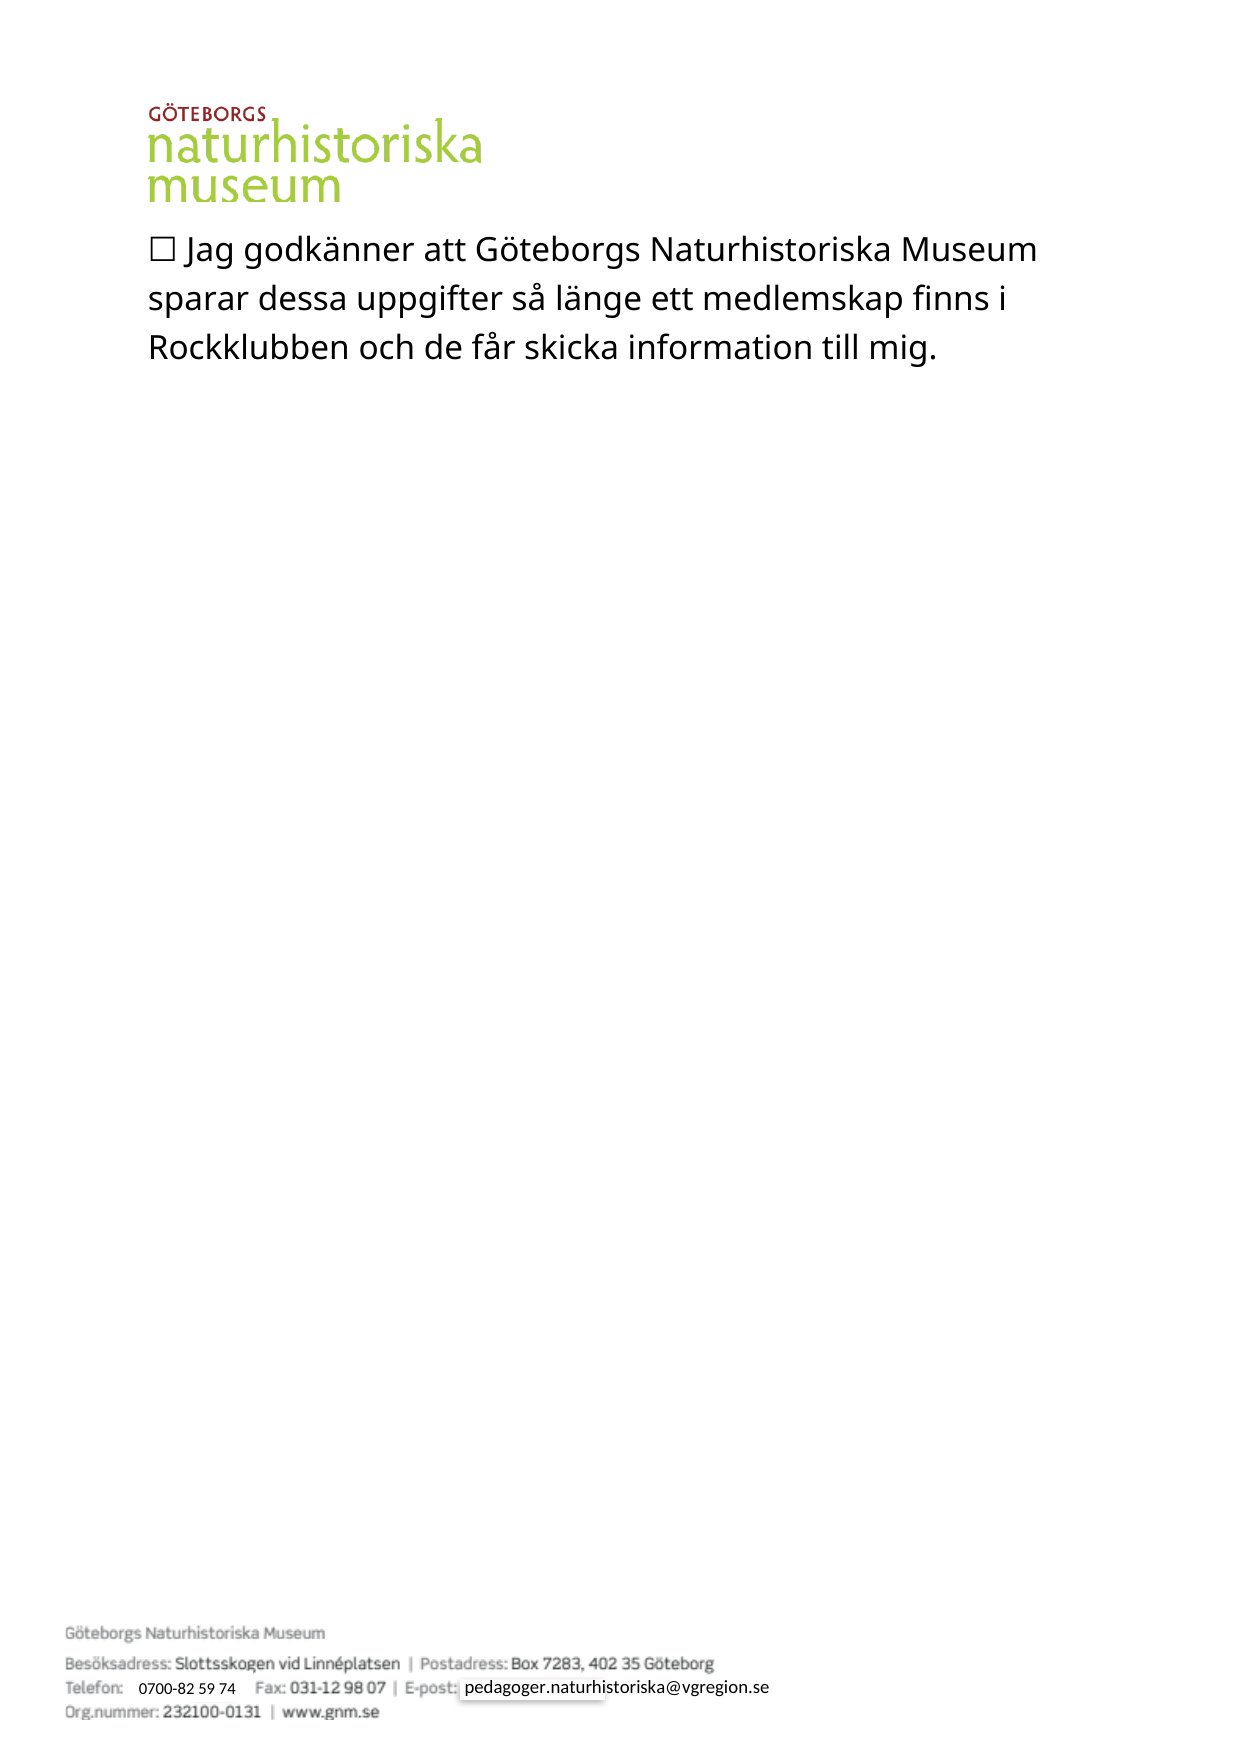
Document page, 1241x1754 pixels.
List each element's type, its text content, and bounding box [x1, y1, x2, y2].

text Jag godkänner att Göteborgs Naturhistoriska Museum sparar dessa uppgifter så länge ett medlemskap finns i Rockklubben och de får skicka information till mig. [148, 226, 1092, 369]
